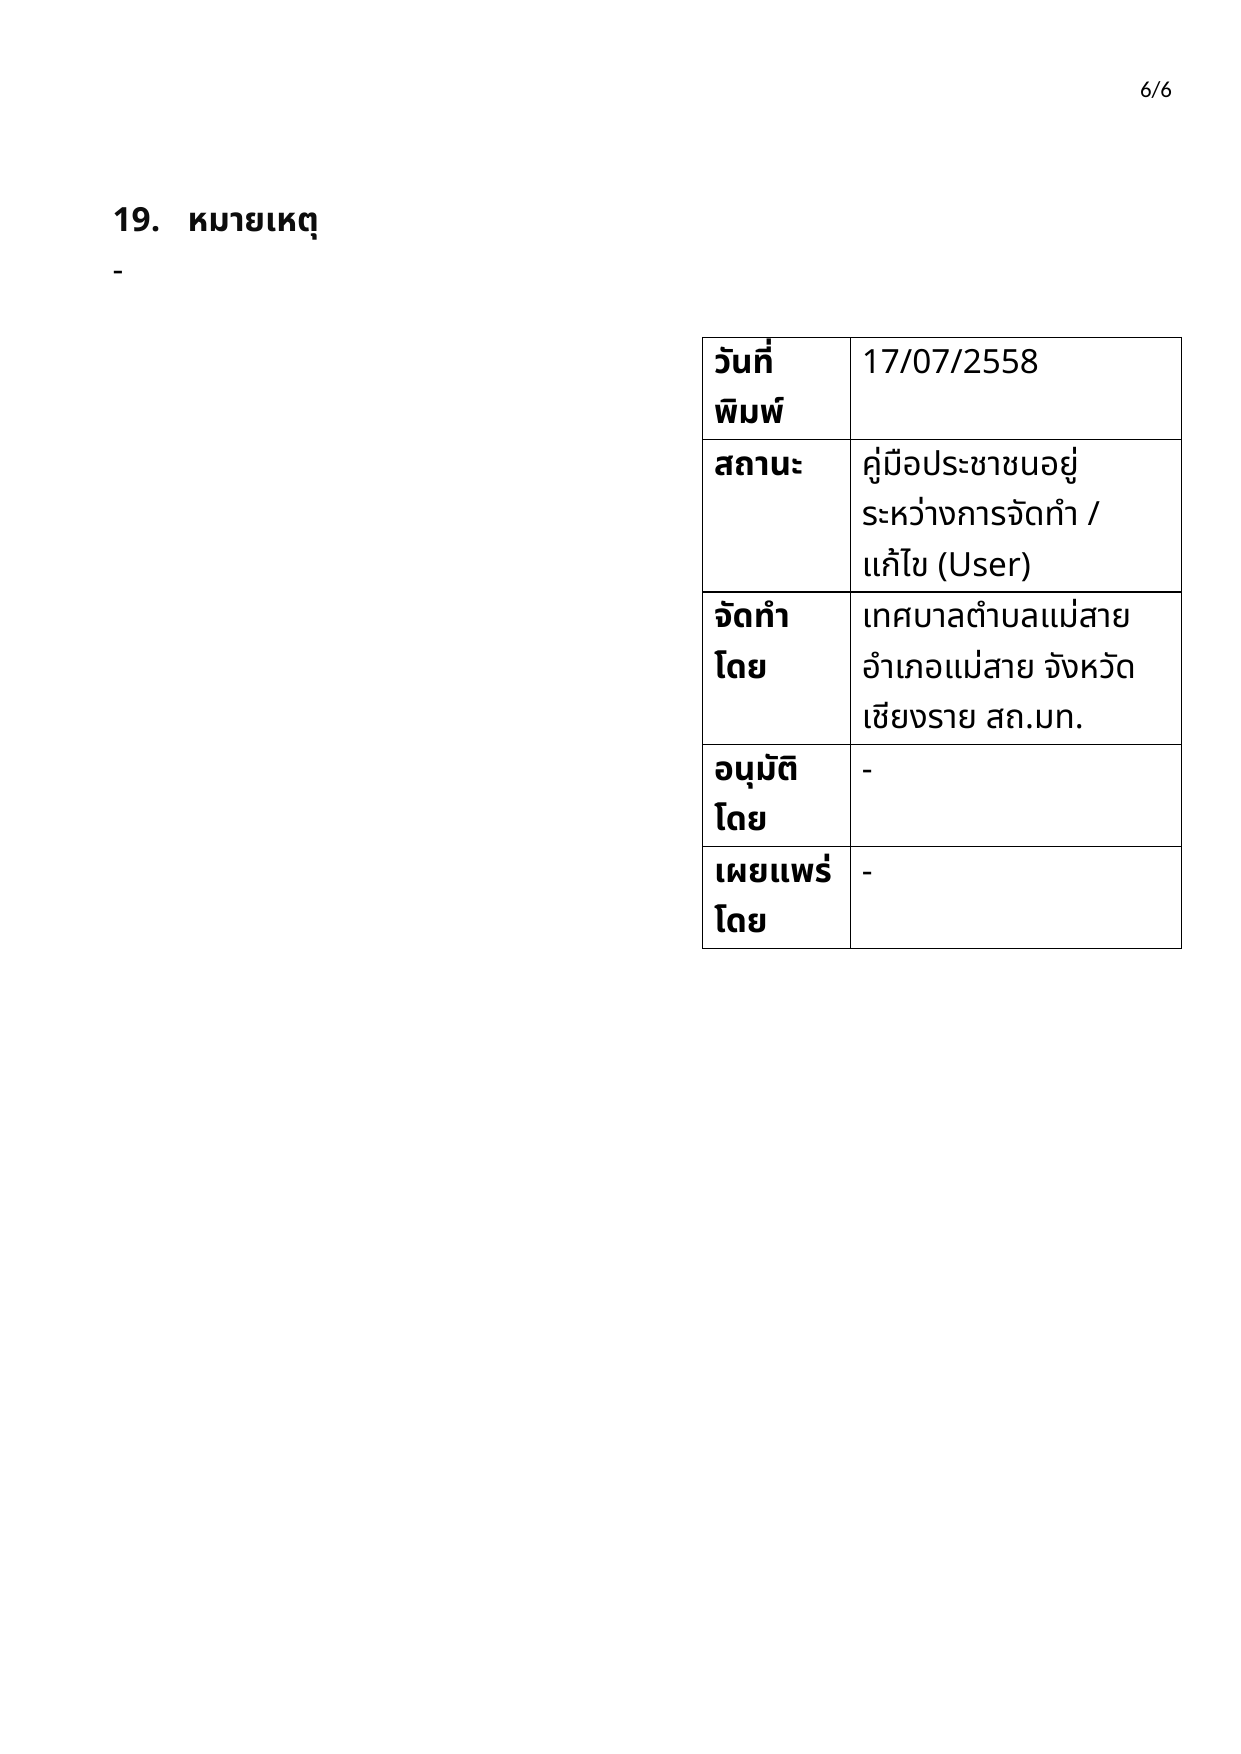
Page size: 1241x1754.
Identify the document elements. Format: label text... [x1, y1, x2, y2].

text - [112, 246, 1172, 291]
table_cell - [851, 847, 1181, 948]
table_cell - [851, 745, 1181, 846]
table_cell สถานะ [703, 440, 850, 591]
table_cell อนุมัติโดย [703, 745, 850, 846]
table_cell จัดทำโดย [703, 593, 850, 744]
list หมายเหตุ [112, 195, 1172, 246]
table_cell คู่มือประชาชนอยู่ระหว่างการจัดทำ / แก้ไข (User) [851, 440, 1181, 591]
table_cell เผยแพร่โดย [703, 847, 850, 948]
table_cell เทศบาลตำบลแม่สาย อำเภอแม่สาย จังหวัดเชียงราย สถ.มท. [851, 593, 1181, 744]
table_header 17/07/2558 [851, 338, 1181, 439]
table_header วันที่พิมพ์ [703, 338, 850, 439]
